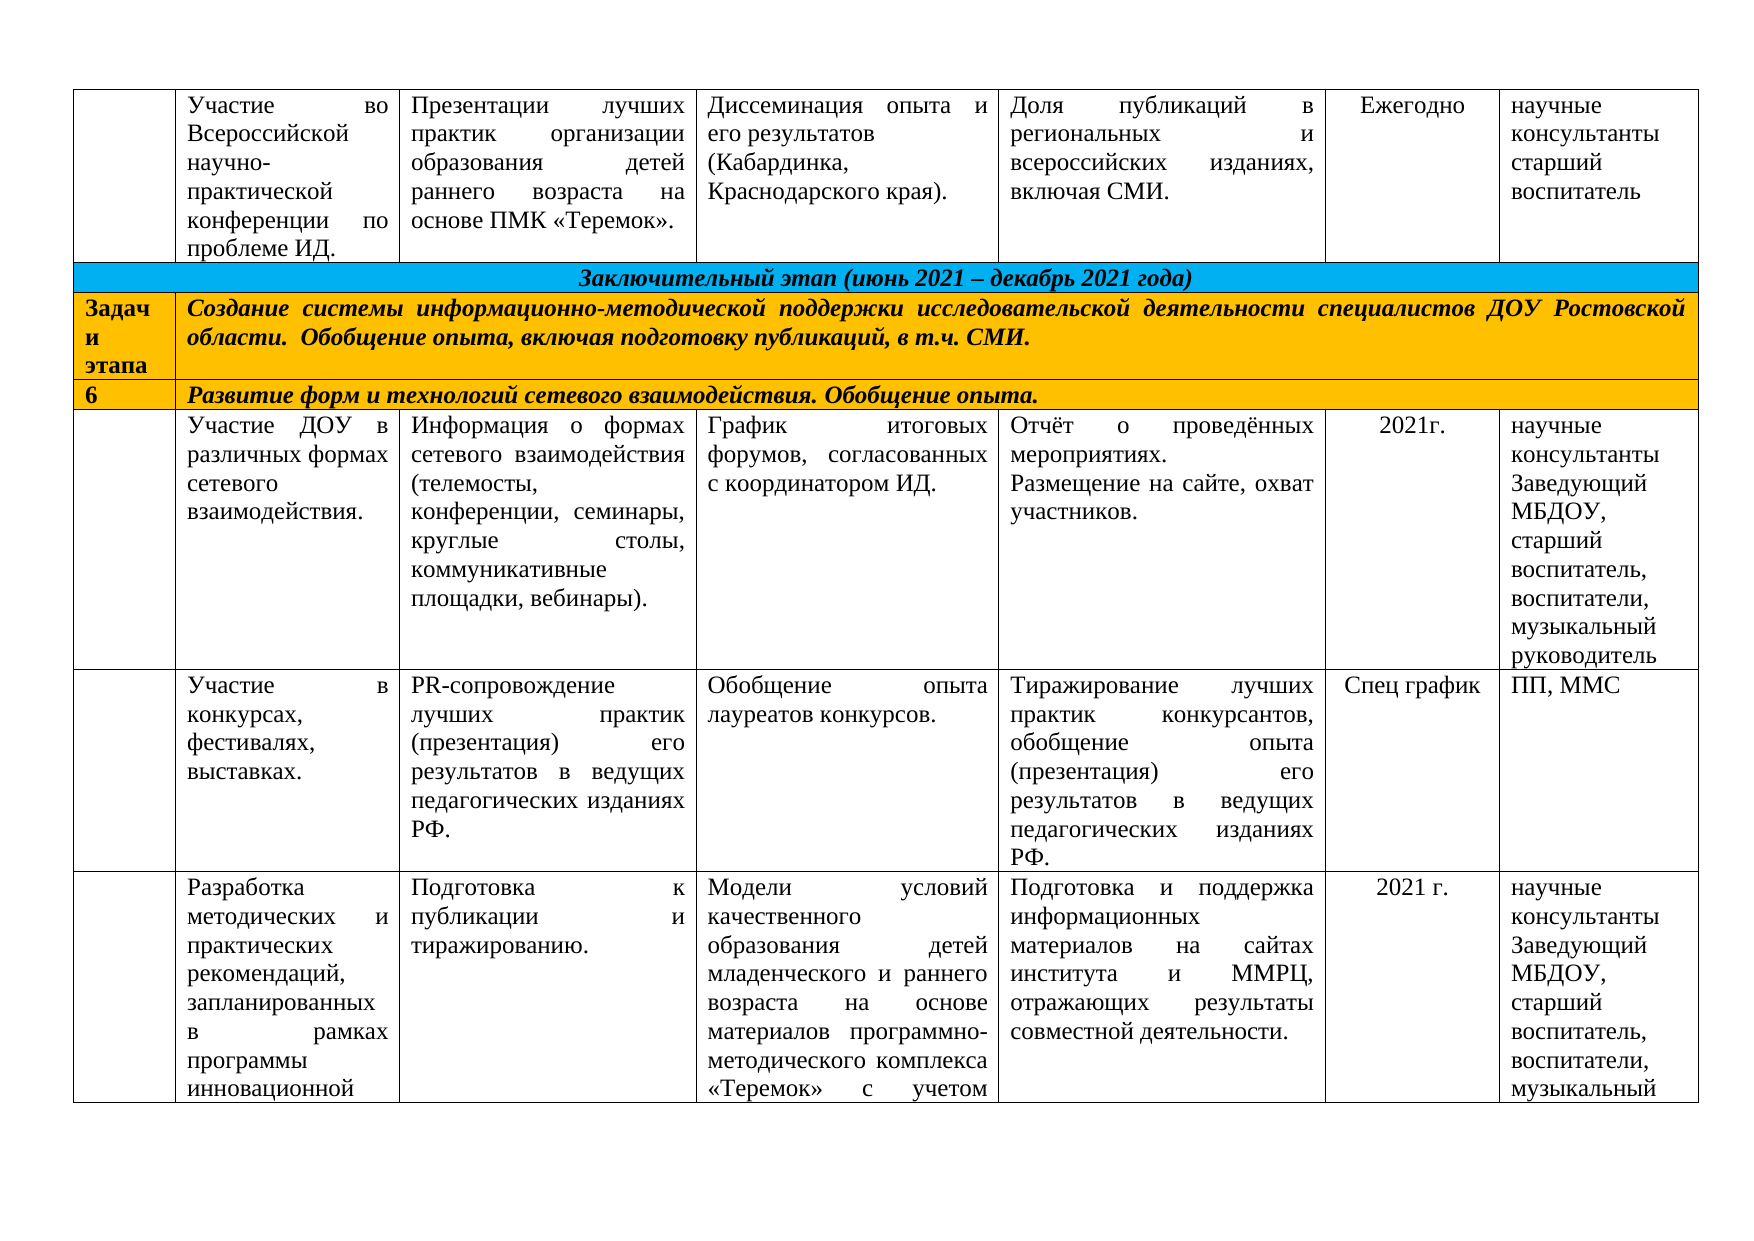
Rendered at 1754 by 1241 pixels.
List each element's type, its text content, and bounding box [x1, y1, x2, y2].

table_cell График итоговых форумов, согласованных с координатором ИД. [697, 410, 998, 669]
table_cell Отчёт о проведённых мероприятиях. Размещение на сайте, охват участников. [999, 410, 1325, 669]
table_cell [400, 872, 696, 1102]
table_cell Презентации лучших практик организации образования детей раннего возраста на основе ПМК «Теремок». [400, 90, 696, 262]
table_cell Участие в конкурсах, фестивалях, выставках. [176, 670, 399, 871]
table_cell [999, 872, 1325, 1102]
table_cell ПП, ММС [1500, 670, 1698, 871]
table_cell Спец график [1326, 670, 1499, 871]
table_cell Доля публикаций в региональных и всероссийских изданиях, включая СМИ. [999, 90, 1325, 262]
table_cell Участие во Всероссийской научно-практической конференции по проблеме ИД. [176, 90, 399, 262]
table_cell PR-сопровождение лучших практик (презентация) его результатов в ведущих педагогических изданиях РФ. [400, 670, 696, 871]
table_cell научные консультанты старший воспитатель [1500, 90, 1698, 262]
table_cell Ежегодно [1326, 90, 1499, 262]
table_cell [74, 872, 175, 1102]
table_cell Обобщение опыта лауреатов конкурсов. [697, 670, 998, 871]
table_cell Развитие форм и технологий сетевого взаимодействия. Обобщение опыта. [176, 380, 1698, 409]
table_cell 2021 г. [1326, 872, 1499, 1102]
table_cell Задачи этапа [74, 293, 175, 379]
table_cell 2021г. [1326, 410, 1499, 669]
table_cell Заключительный этап (июнь 2021 – декабрь 2021 года) [74, 263, 1698, 292]
table_cell Диссеминация опыта и его результатов (Кабардинка, Краснодарского края). [697, 90, 998, 262]
table_cell [74, 670, 175, 871]
table_cell 6 [74, 380, 175, 409]
table_cell [74, 90, 175, 262]
table_cell [74, 410, 175, 669]
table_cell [176, 872, 399, 1102]
table_cell Участие ДОУ в различных формах сетевого взаимодействия. [176, 410, 399, 669]
table_cell Создание системы информационно-методической поддержки исследовательской деятельности специалистов ДОУ Ростовской области. Обобщение опыта, включая подготовку публикаций, в т.ч. СМИ. [176, 293, 1698, 379]
table_cell научные консультанты Заведующий МБДОУ, старший воспитатель, воспитатели, музыкальный руководитель [1500, 410, 1698, 669]
table_cell Тиражирование лучших практик конкурсантов, обобщение опыта (презентация) его результатов в ведущих педагогических изданиях РФ. [999, 670, 1325, 871]
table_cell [697, 872, 998, 1102]
table_cell Информация о формах сетевого взаимодействия (телемосты, конференции, семинары, круглые столы, коммуникативные площадки, вебинары). [400, 410, 696, 669]
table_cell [1500, 872, 1698, 1102]
